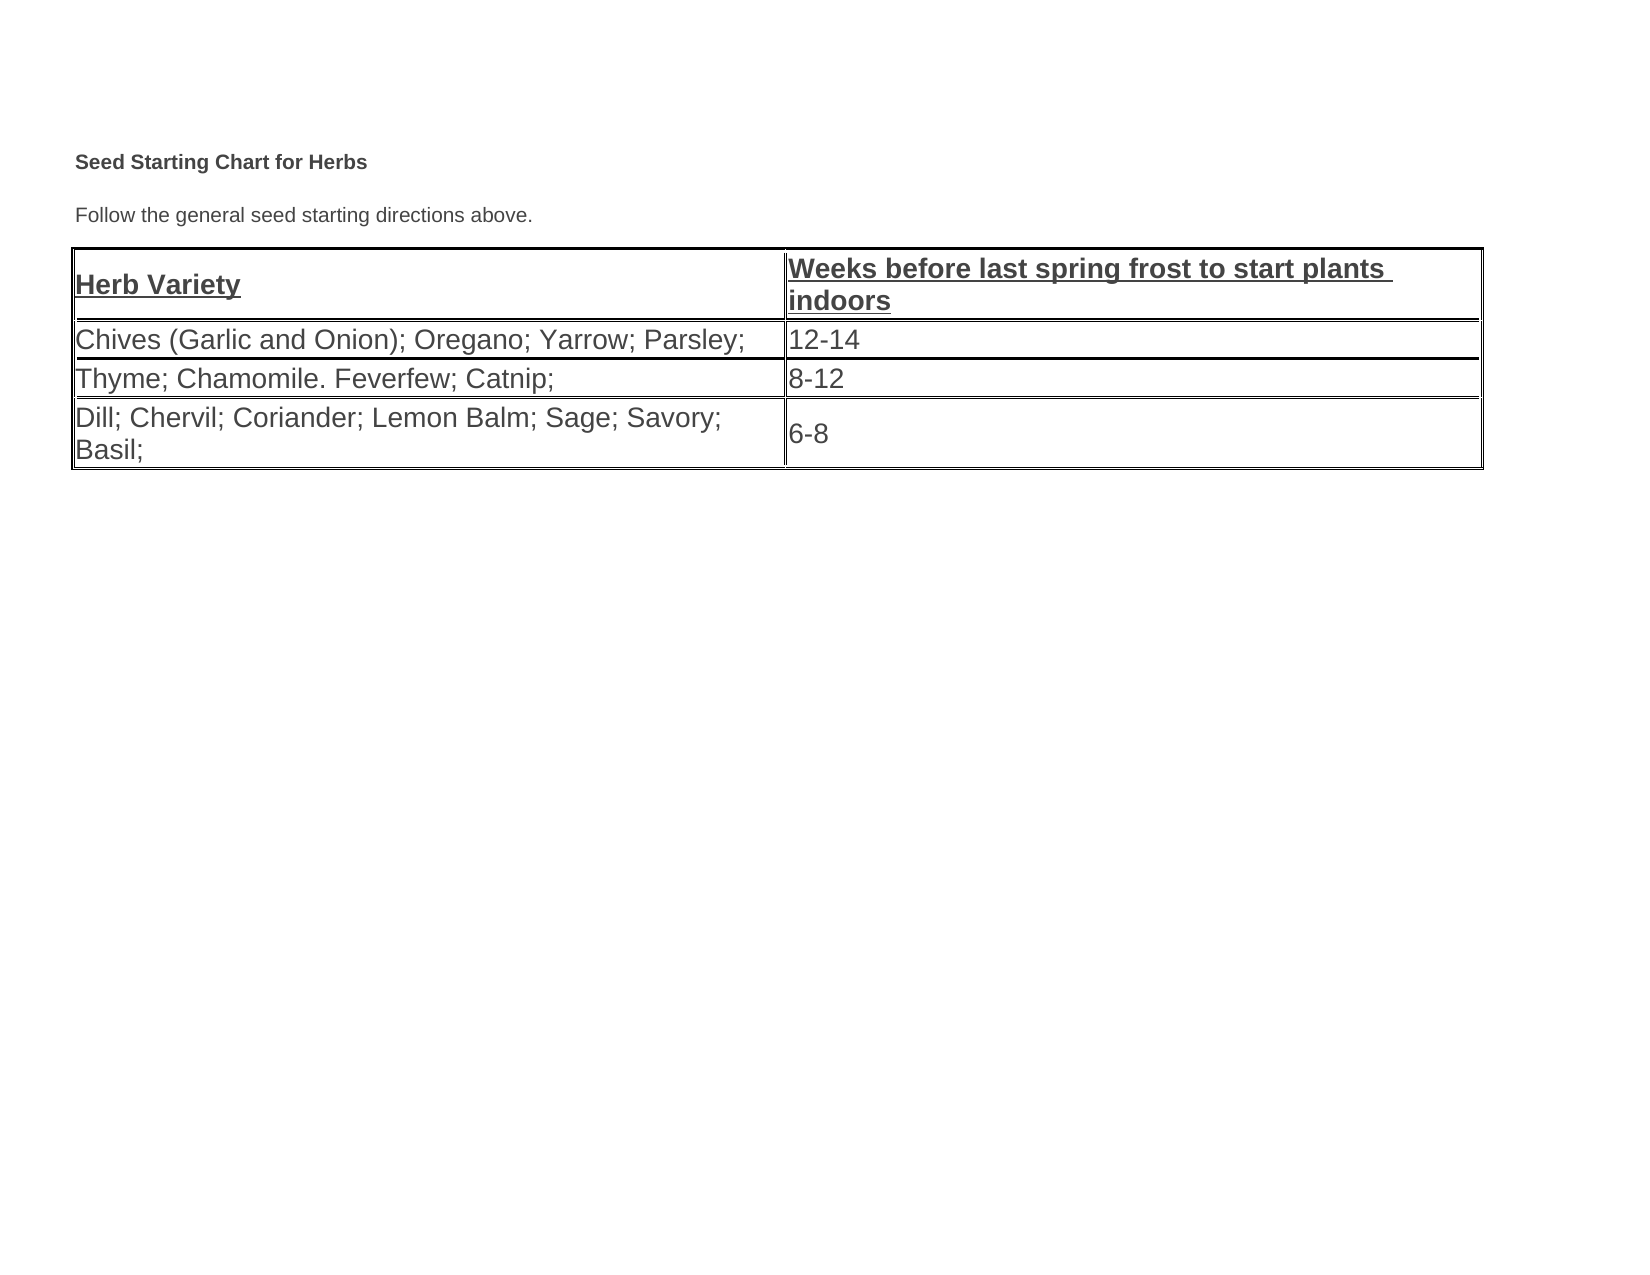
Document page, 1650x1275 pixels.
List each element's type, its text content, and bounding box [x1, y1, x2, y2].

table_cell Dill; Chervil; Coriander; Lemon Balm; Sage; Savory; Basil; [73, 396, 786, 467]
text Seed Starting Chart for Herbs [75, 150, 1575, 174]
table_cell 12-14 [787, 318, 1481, 357]
table_header Herb Variety [75, 250, 786, 318]
table_cell 8-12 [787, 357, 1481, 396]
table_header Weeks before last spring frost to start plants indoors [786, 250, 1481, 318]
table_cell Thyme; Chamomile. Feverfew; Catnip; [75, 357, 784, 396]
text Follow the general seed starting directions above. [75, 203, 1575, 227]
table_cell Chives (Garlic and Onion); Oregano; Yarrow; Parsley; [75, 318, 784, 357]
table_cell 6-8 [786, 396, 1482, 467]
